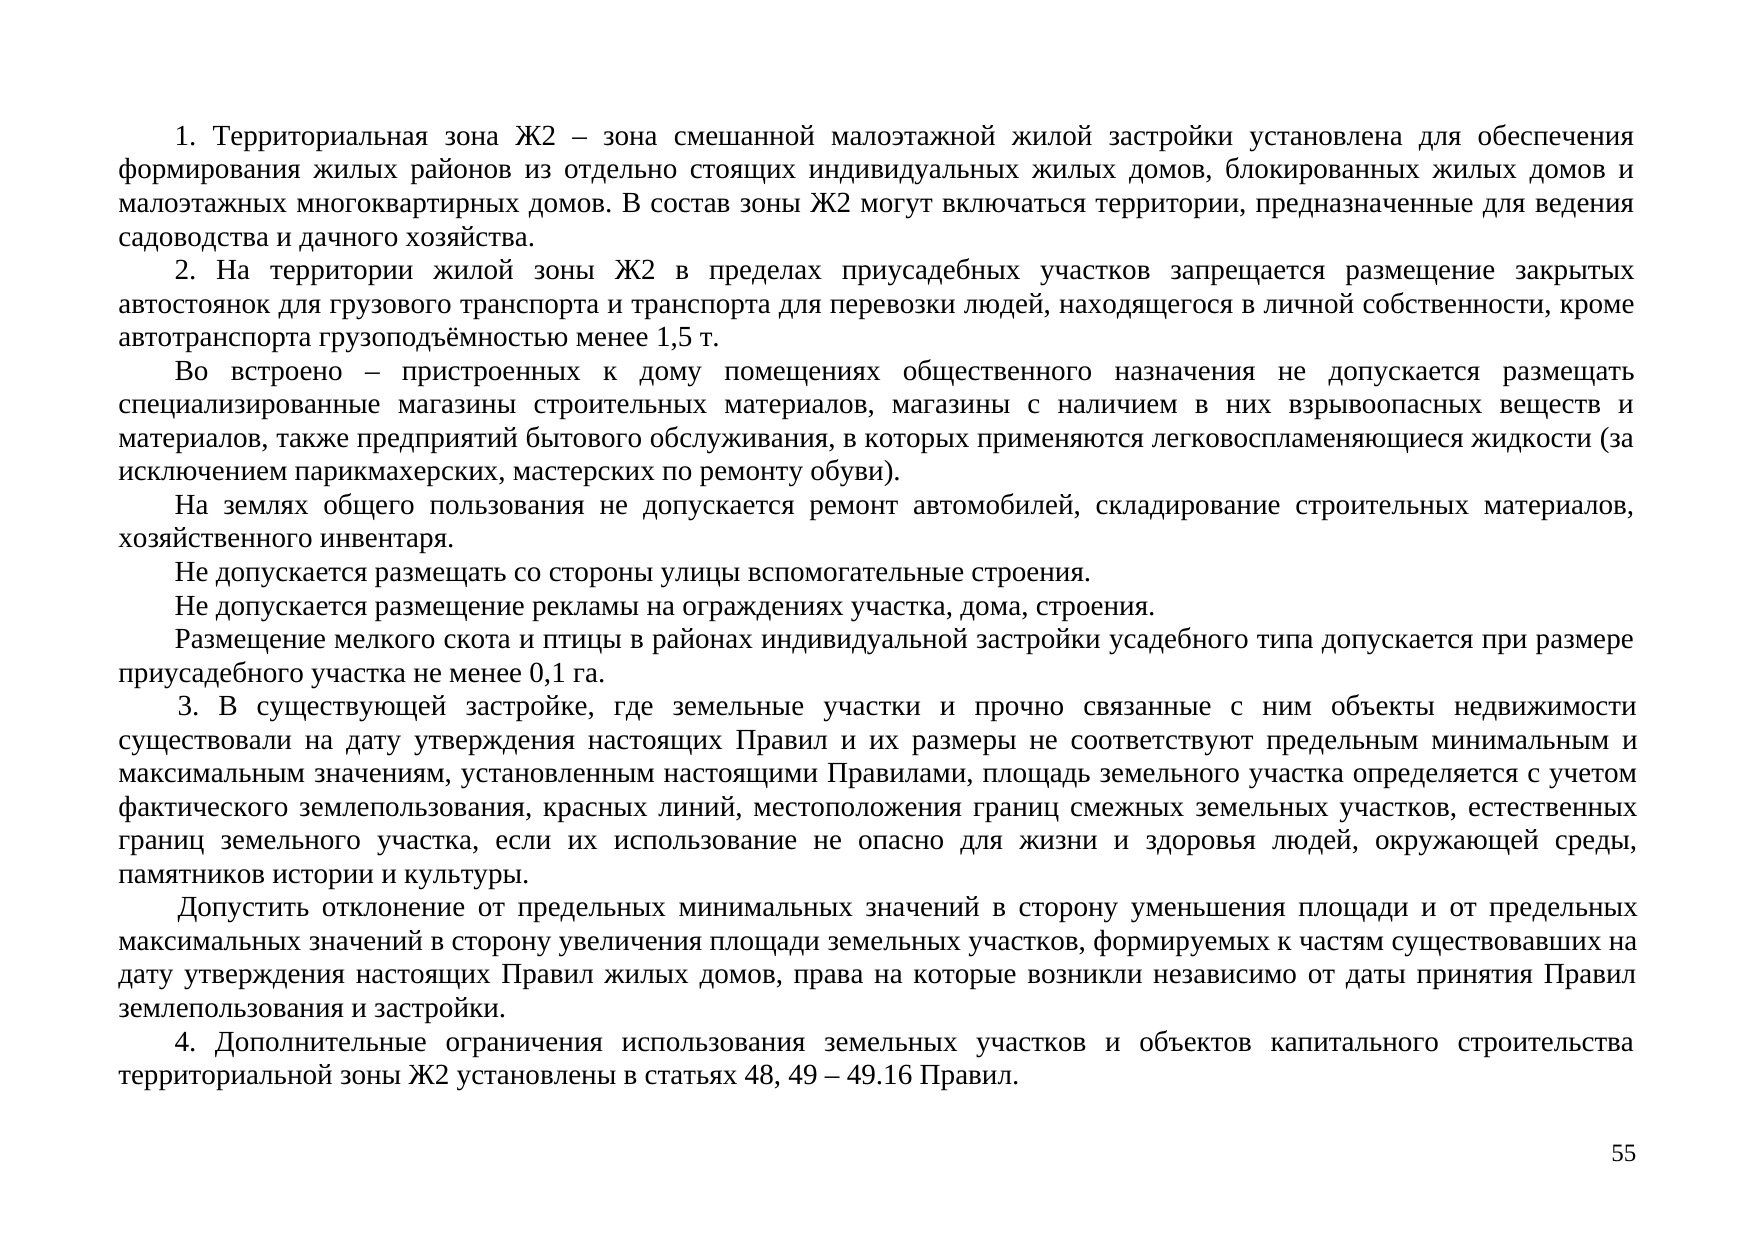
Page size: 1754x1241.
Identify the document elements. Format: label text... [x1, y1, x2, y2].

text 4. Дополнительные ограничения использования земельных участков и объектов капитального строительства территориальной зоны Ж2 установлены в статьях 48, 49 – 49.16 Правил. [118, 1024, 1636, 1091]
text Размещение мелкого скота и птицы в районах индивидуальной застройки усадебного типа допускается при размере приусадебного участка не менее 0,1 га. [118, 621, 1636, 688]
text Во встроено – пристроенных к дому помещениях общественного назначения не допускается размещать специализированные магазины строительных материалов, магазины с наличием в них взрывоопасных веществ и материалов, также предприятий бытового обслуживания, в которых применяются легковоспламеняющиеся жидкости (за исключением парикмахерских, мастерских по ремонту обуви). [118, 353, 1636, 487]
text Не допускается размещать со стороны улицы вспомогательные строения. [118, 554, 1636, 588]
text Допустить отклонение от предельных минимальных значений в сторону уменьшения площади и от предельных максимальных значений в сторону увеличения площади земельных участков, формируемых к частям существовавших на дату утверждения настоящих Правил жилых домов, права на которые возникли независимо от даты принятия Правил землепользования и застройки. [118, 889, 1639, 1024]
text 2. На территории жилой зоны Ж2 в пределах приусадебных участков запрещается размещение закрытых автостоянок для грузового транспорта и транспорта для перевозки людей, находящегося в личной собственности, кроме автотранспорта грузоподъёмностью менее 1,5 т. [118, 252, 1636, 353]
text 1. Территориальная зона Ж2 – зона смешанной малоэтажной жилой застройки установлена для обеспечения формирования жилых районов из отдельно стоящих индивидуальных жилых домов, блокированных жилых домов и малоэтажных многоквартирных домов. В состав зоны Ж2 могут включаться территории, предназначенные для ведения садоводства и дачного хозяйства. [118, 118, 1636, 252]
text На землях общего пользования не допускается ремонт автомобилей, складирование строительных материалов, хозяйственного инвентаря. [118, 487, 1636, 554]
text Не допускается размещение рекламы на ограждениях участка, дома, строения. [118, 588, 1636, 621]
text 3. В существующей застройке, где земельные участки и прочно связанные с ним объекты недвижимости существовали на дату утверждения настоящих Правил и их размеры не соответствуют предельным минимальным и максимальным значениям, установленным настоящими Правилами, площадь земельного участка определяется с учетом фактического землепользования, красных линий, местоположения границ смежных земельных участков, естественных границ земельного участка, если их использование не опасно для жизни и здоровья людей, окружающей среды, памятников истории и культуры. [118, 688, 1639, 889]
